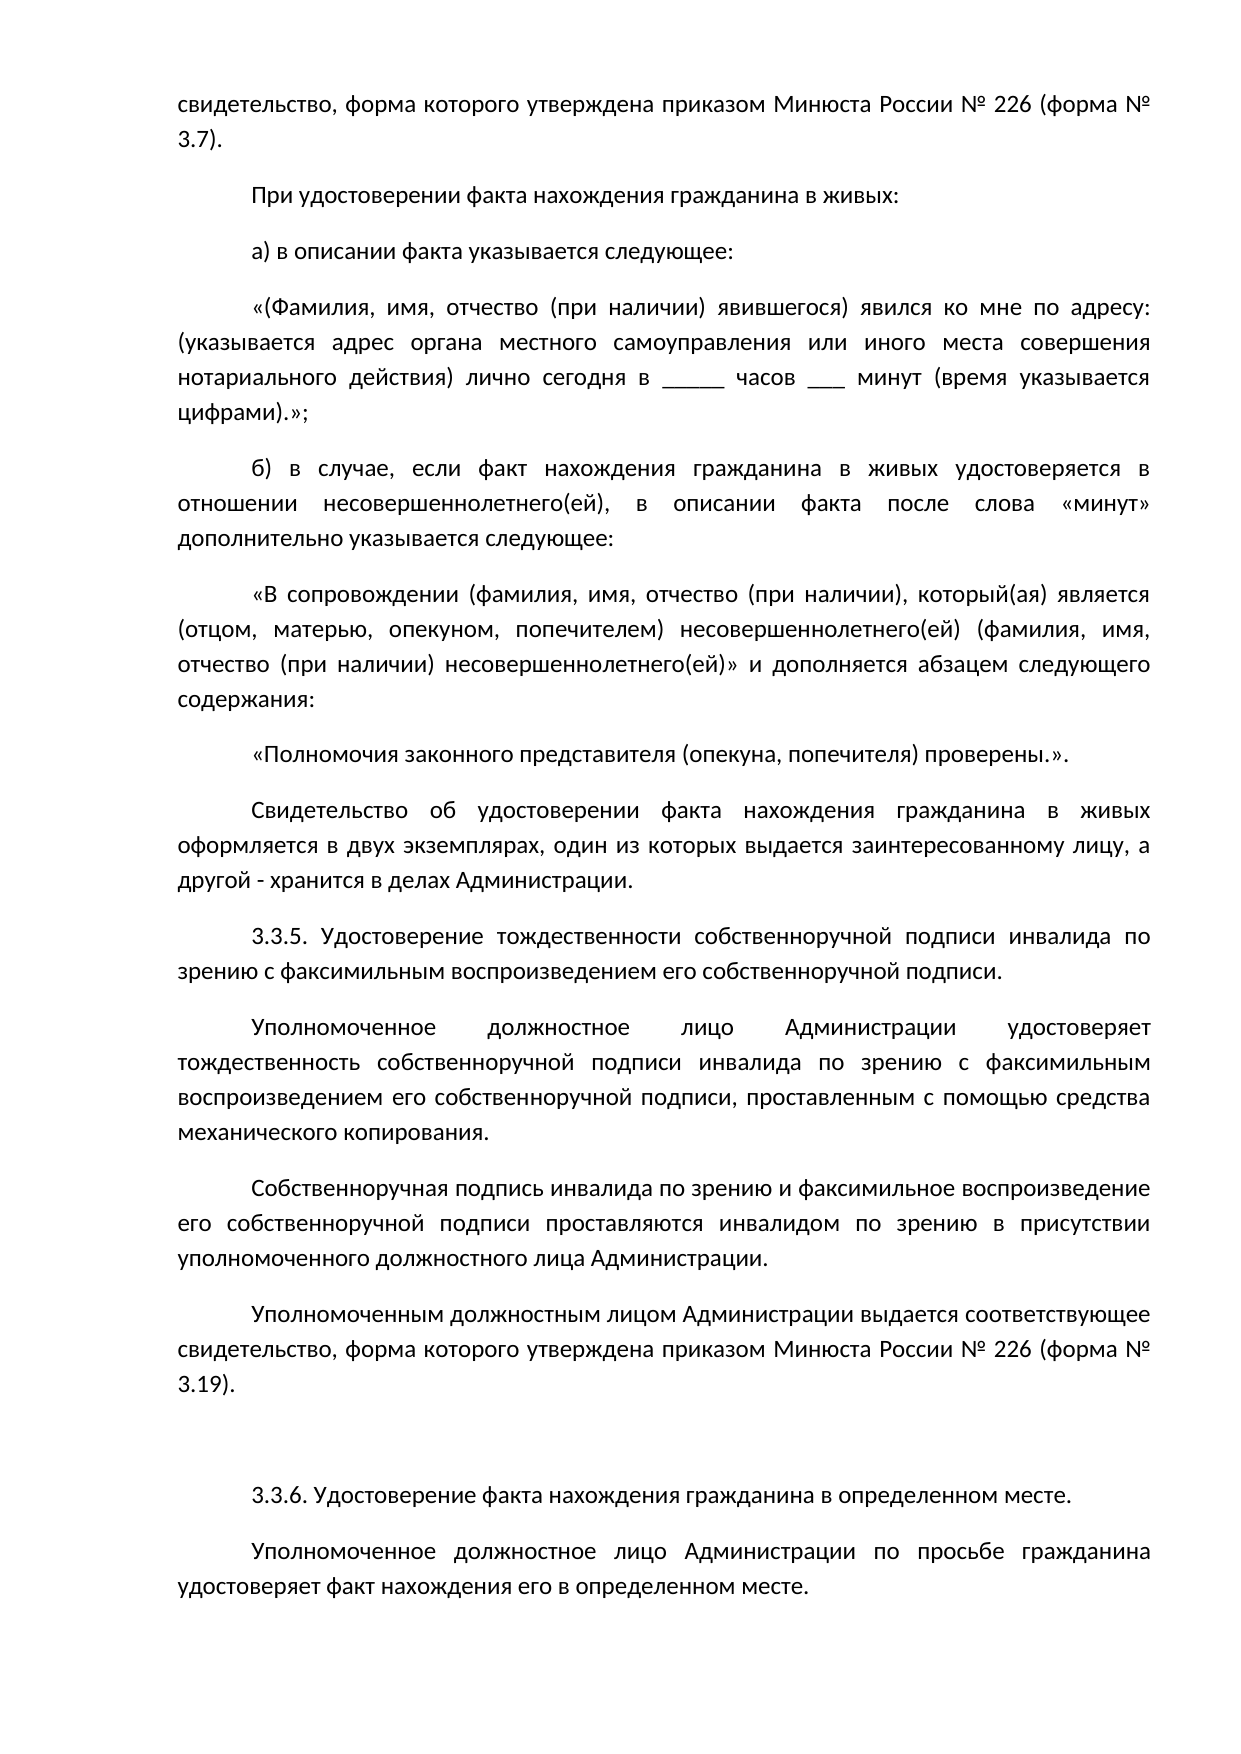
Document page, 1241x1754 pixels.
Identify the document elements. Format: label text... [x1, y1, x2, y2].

text а) в описании факта указывается следующее: [177, 235, 1152, 266]
text б) в случае, если факт нахождения гражданина в живых удостоверяется в отношении несовершеннолетнего(ей), в описании факта после слова «минут» дополнительно указывается следующее: [177, 452, 1152, 552]
text 3.3.6. Удостоверение факта нахождения гражданина в определенном месте. [177, 1479, 1152, 1510]
text Собственноручная подпись инвалида по зрению и факсимильное воспроизведение его собственноручной подписи проставляются инвалидом по зрению в присутствии уполномоченного должностного лица Администрации. [177, 1172, 1152, 1272]
text При удостоверении факта нахождения гражданина в живых: [177, 179, 1152, 210]
text Уполномоченное должностное лицо Администрации удостоверяет тождественность собственноручной подписи инвалида по зрению с факсимильным воспроизведением его собственноручной подписи, проставленным с помощью средства механического копирования. [177, 1011, 1152, 1147]
text 3.3.5. Удостоверение тождественности собственноручной подписи инвалида по зрению с факсимильным воспроизведением его собственноручной подписи. [177, 920, 1152, 986]
text «(Фамилия, имя, отчество (при наличии) явившегося) явился ко мне по адресу: (указывается адрес органа местного самоуправления или иного места совершения нотариального действия) лично сегодня в _____ часов ___ минут (время указывается цифрами).»; [177, 291, 1152, 427]
text Уполномоченным должностным лицом Администрации выдается соответствующее свидетельство, форма которого утверждена приказом Минюста России № 226 (форма № 3.19). [177, 1298, 1152, 1398]
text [177, 89, 1152, 154]
text Свидетельство об удостоверении факта нахождения гражданина в живых оформляется в двух экземплярах, один из которых выдается заинтересованному лицу, а другой - хранится в делах Администрации. [177, 794, 1152, 895]
text «Полномочия законного представителя (опекуна, попечителя) проверены.». [177, 739, 1152, 769]
text «В сопровождении (фамилия, имя, отчество (при наличии), который(ая) является (отцом, матерью, опекуном, попечителем) несовершеннолетнего(ей) (фамилия, имя, отчество (при наличии) несовершеннолетнего(ей)» и дополняется абзацем следующего содержания: [177, 578, 1152, 713]
text Уполномоченное должностное лицо Администрации по просьбе гражданина удостоверяет факт нахождения его в определенном месте. [177, 1535, 1152, 1601]
